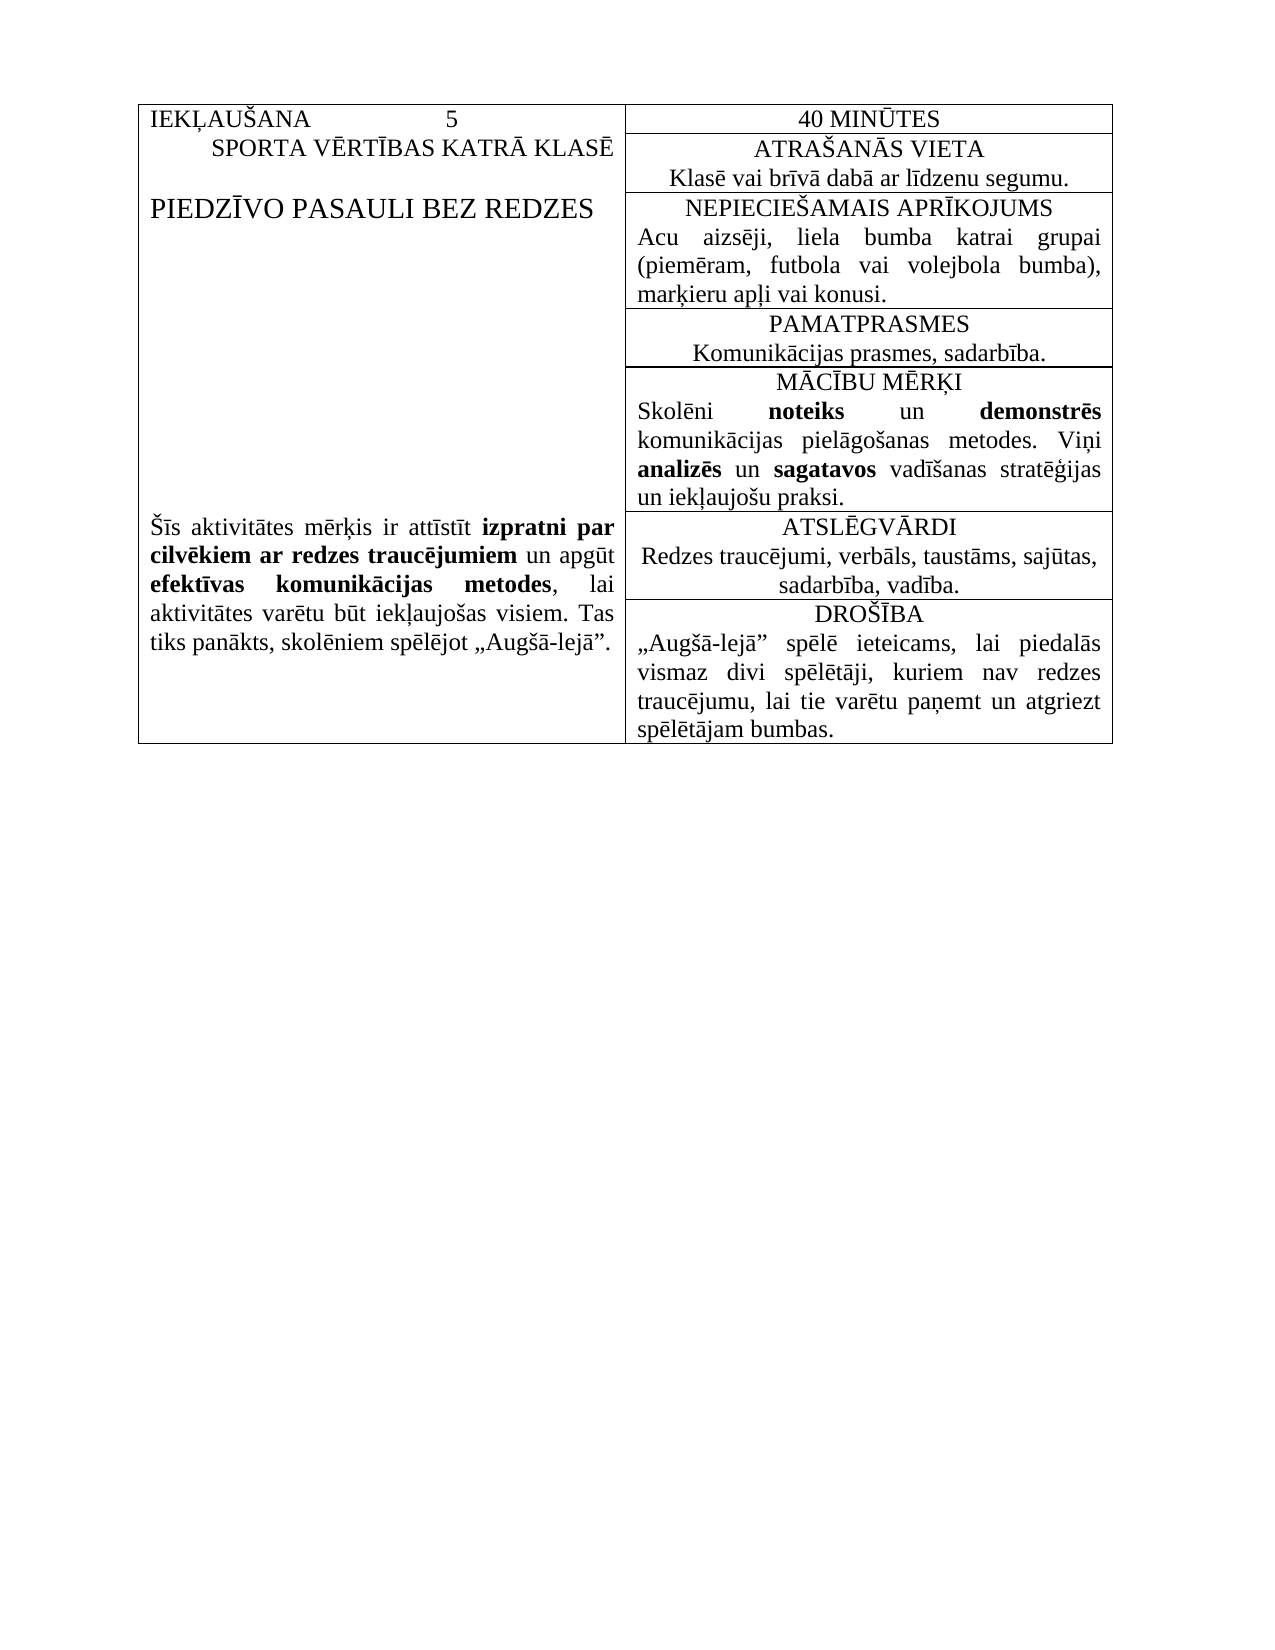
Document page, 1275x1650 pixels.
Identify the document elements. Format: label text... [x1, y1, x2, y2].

table_cell NEPIECIEŠAMAIS APRĪKOJUMS Acu aizsēji, liela bumba katrai grupai (piemēram, futbola vai volejbola bumba), marķieru apļi vai konusi. [626, 193, 1112, 308]
table_cell ATRAŠANĀS VIETA Klasē vai brīvā dabā ar līdzenu segumu. [626, 134, 1112, 192]
table_header IEKĻAUŠANA 5 SPORTA VĒRTĪBAS KATRĀ KLASĒ PIEDZĪVO PASAULI BEZ REDZES Šīs aktivitātes mērķis ir attīstīt izpratni par cilvēkiem ar redzes traucējumiem un apgūt efektīvas komunikācijas metodes, lai aktivitātes varētu būt iekļaujošas visiem. Tas tiks panākts, skolēniem spēlējot „Augšā-lejā”. [139, 105, 625, 743]
table_cell ATSLĒGVĀRDI Redzes traucējumi, verbāls, taustāms, sajūtas, sadarbība, vadība. [626, 512, 1112, 598]
table_header 40 MINŪTES [626, 105, 1112, 133]
table_cell DROŠĪBA „Augšā-lejā” spēlē ieteicams, lai piedalās vismaz divi spēlētāji, kuriem nav redzes traucējumu, lai tie varētu paņemt un atgriezt spēlētājam bumbas. [626, 600, 1112, 743]
table_cell MĀCĪBU MĒRĶI Skolēni noteiks un demonstrēs komunikācijas pielāgošanas metodes. Viņi analizēs un sagatavos vadīšanas stratēģijas un iekļaujošu praksi. [626, 368, 1112, 511]
table_cell PAMATPRASMES Komunikācijas prasmes, sadarbība. [626, 309, 1112, 366]
